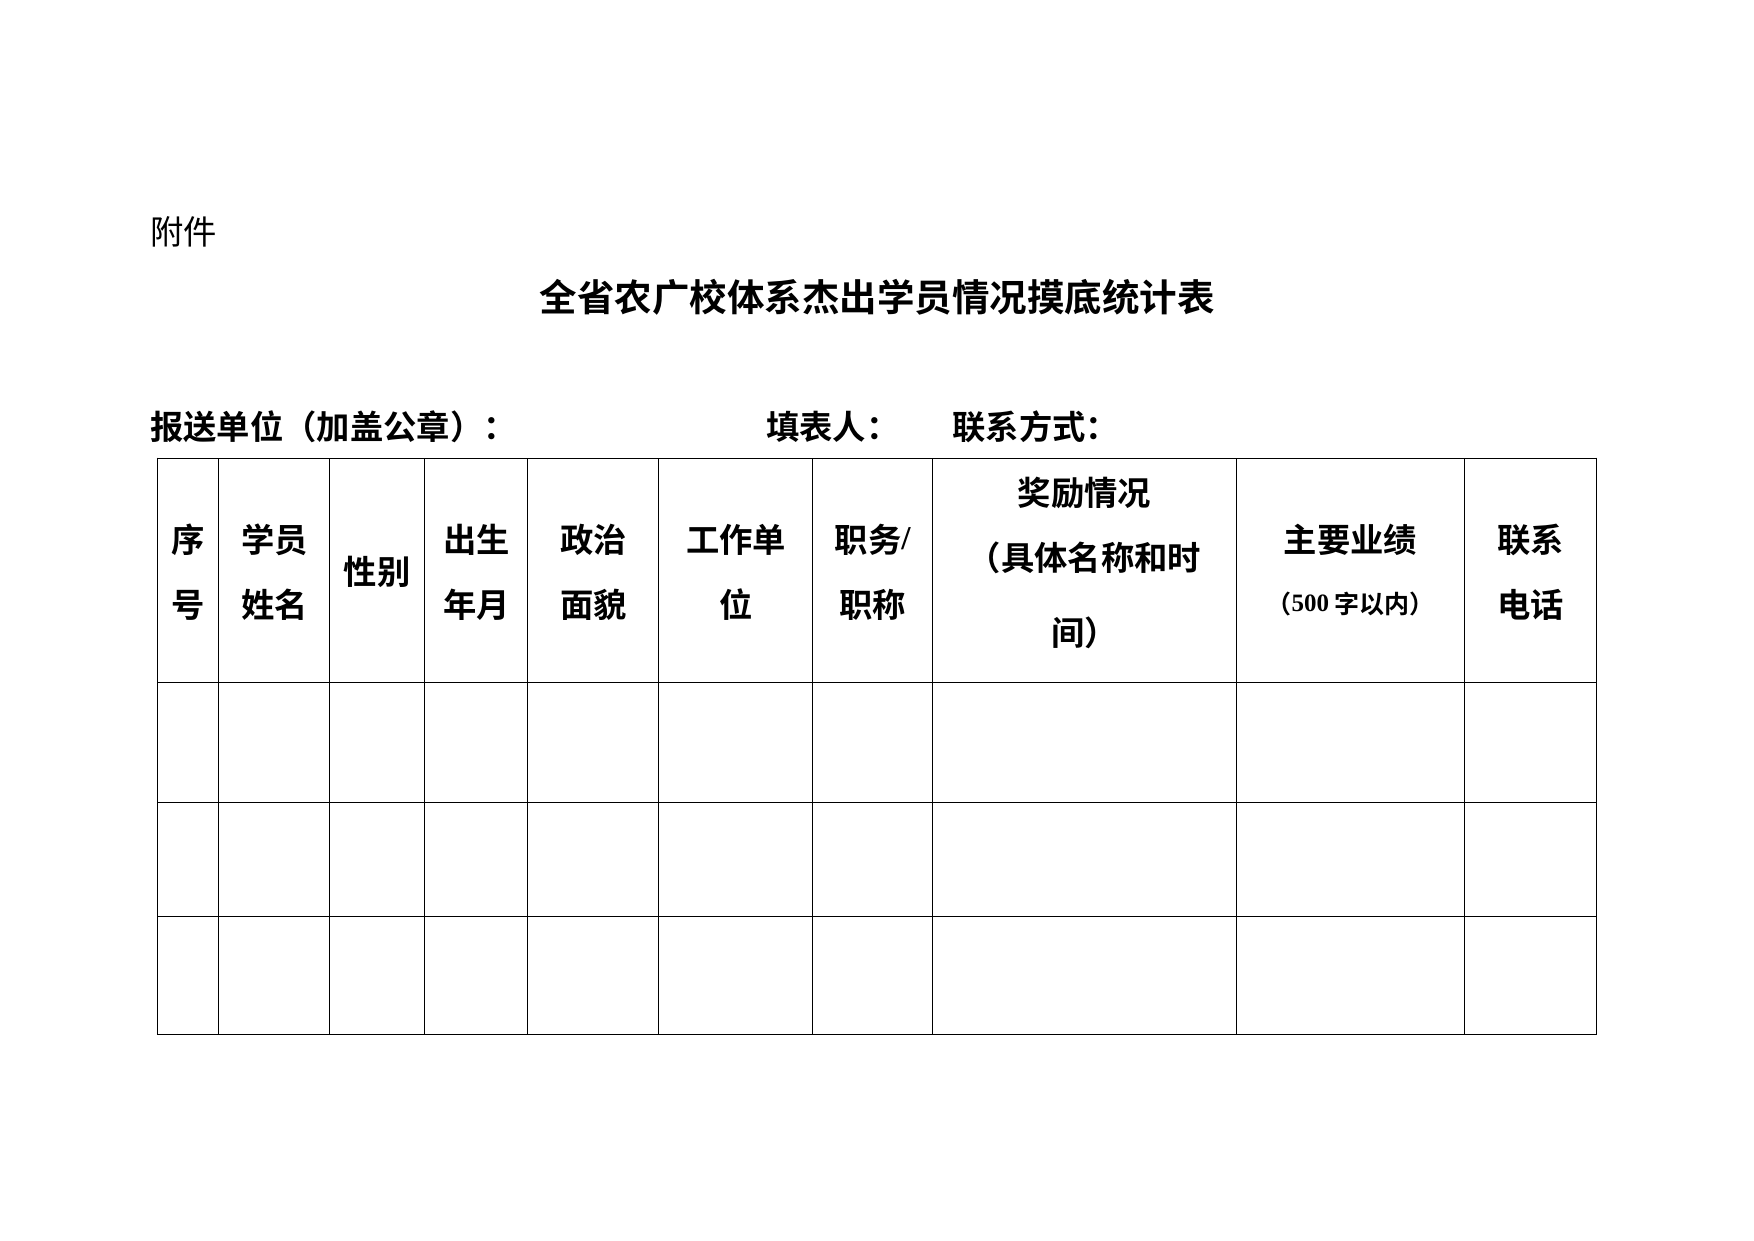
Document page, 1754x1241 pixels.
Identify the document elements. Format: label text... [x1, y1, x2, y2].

text 报送单位（加盖公章）： 填表人： 联系方式： [150, 393, 1604, 458]
table_cell [425, 917, 527, 1034]
table_header 联系 电话 [1465, 459, 1596, 682]
table_header 职务/职称 [813, 459, 932, 682]
table_cell [659, 803, 812, 916]
table_cell [659, 683, 812, 802]
table_cell [813, 803, 932, 916]
table_cell [158, 803, 218, 916]
table_cell [158, 683, 218, 802]
table_cell [1465, 917, 1596, 1034]
table_cell [330, 683, 424, 802]
table_header 出生年月 [425, 459, 527, 682]
table_cell [933, 803, 1236, 916]
table_cell [1237, 683, 1464, 802]
table_cell [425, 683, 527, 802]
table_cell [158, 917, 218, 1034]
text 全省农广校体系杰出学员情况摸底统计表 [150, 263, 1604, 328]
table_header 学员 姓名 [219, 459, 329, 682]
text 附件 [150, 198, 1604, 263]
table_cell [813, 917, 932, 1034]
table_header 工作单位 [659, 459, 812, 682]
table_cell [330, 917, 424, 1034]
table_cell [1465, 683, 1596, 802]
table_cell [659, 917, 812, 1034]
table_cell [219, 683, 329, 802]
table_cell [528, 683, 658, 802]
table_cell [1465, 803, 1596, 916]
table_header 主要业绩 （500字以内） [1237, 459, 1464, 682]
table_header 序号 [158, 459, 218, 682]
table_cell [528, 803, 658, 916]
table_cell [219, 917, 329, 1034]
table_cell [219, 803, 329, 916]
table_cell [813, 683, 932, 802]
table_cell [1237, 803, 1464, 916]
table_cell [330, 803, 424, 916]
table_header 政治 面貌 [528, 459, 658, 682]
table_cell [933, 917, 1236, 1034]
table_cell [528, 917, 658, 1034]
table_header 奖励情况 （具体名称和时间） [933, 459, 1236, 682]
table_cell [425, 803, 527, 916]
table_header 性别 [330, 459, 424, 682]
table_cell [1237, 917, 1464, 1034]
table_cell [933, 683, 1236, 802]
